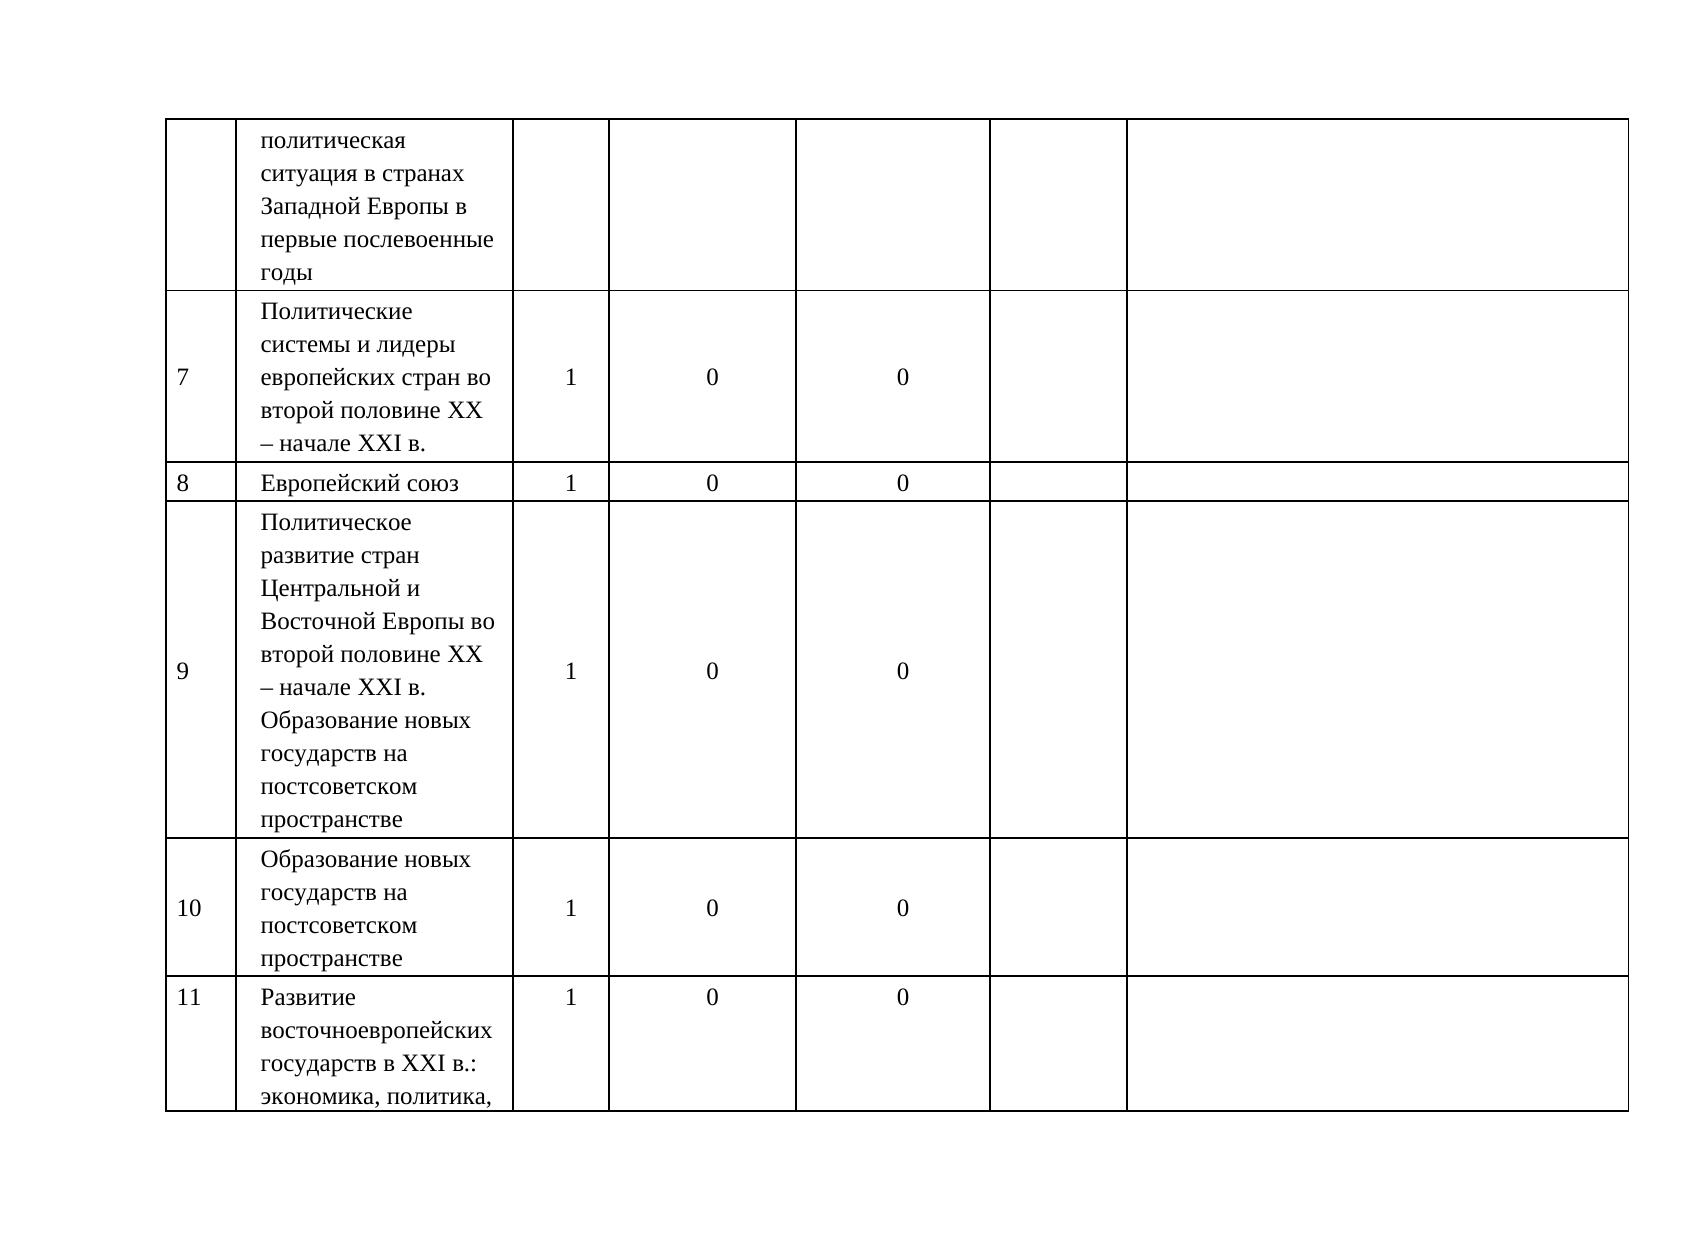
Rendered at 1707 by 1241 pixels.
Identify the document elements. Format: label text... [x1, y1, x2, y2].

table_cell 1 [514, 291, 608, 461]
table_cell [991, 977, 1126, 1110]
table_cell Европейский союз [237, 463, 512, 500]
table_cell 0 [610, 502, 795, 837]
table_cell 9 [167, 502, 235, 837]
table_cell [1128, 463, 1628, 500]
table_cell 0 [797, 463, 989, 500]
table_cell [237, 977, 512, 1110]
table_cell [1128, 839, 1628, 975]
table_cell 0 [610, 120, 795, 289]
table_cell [991, 502, 1126, 837]
table_cell 6 [167, 120, 235, 289]
table_cell 0 [797, 291, 989, 461]
table_cell 1 [514, 463, 608, 500]
table_cell [1128, 502, 1628, 837]
table_cell 0 [797, 120, 989, 289]
table_cell 1 [514, 839, 608, 975]
table_cell 0 [610, 291, 795, 461]
table_cell [1128, 291, 1628, 461]
table_cell 0 [610, 463, 795, 500]
table_cell [991, 291, 1126, 461]
table_cell Политическое развитие стран Центральной и Восточной Европы во второй половине XX – начале XXI в. Образование новых государств на постсоветском пространстве [237, 502, 512, 837]
table_cell 0 [610, 977, 795, 1110]
table_cell 1 [514, 120, 608, 289]
table_cell 0 [797, 839, 989, 975]
table_cell 7 [167, 291, 235, 461]
table_cell 1 [514, 977, 608, 1110]
table_cell [1128, 120, 1628, 289]
table_cell 1 [514, 502, 608, 837]
table_cell 8 [167, 463, 235, 500]
table_cell Политические системы и лидеры европейских стран во второй половине XX – начале XXI в. [237, 291, 512, 461]
table_cell 0 [797, 502, 989, 837]
table_cell [1128, 977, 1628, 1110]
table_cell 10 [167, 839, 235, 975]
table_cell [991, 839, 1126, 975]
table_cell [237, 120, 512, 289]
table_cell Образование новых государств на постсоветском пространстве [237, 839, 512, 975]
table_cell 0 [797, 977, 989, 1110]
table_cell [991, 463, 1126, 500]
table_cell 11 [167, 977, 235, 1110]
table_cell [991, 120, 1126, 289]
table_cell 0 [610, 839, 795, 975]
